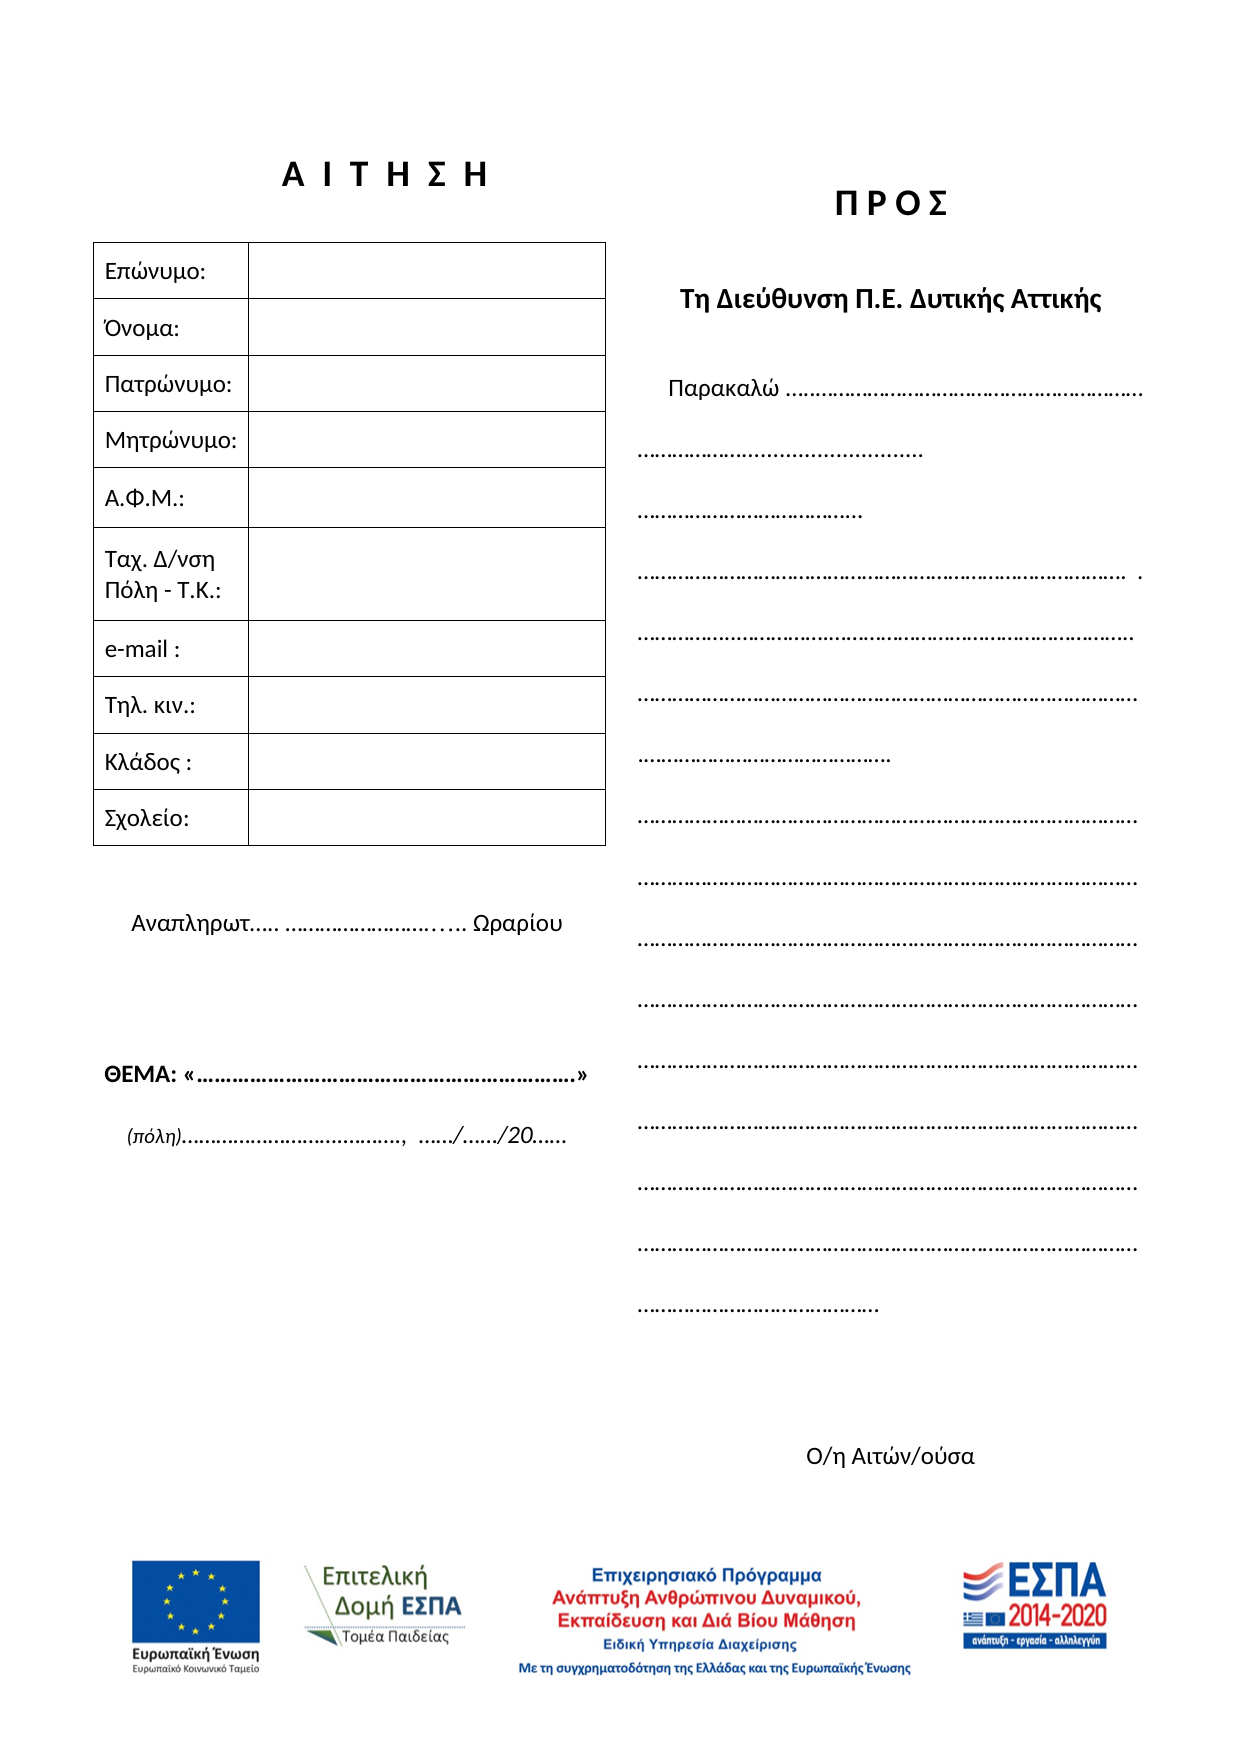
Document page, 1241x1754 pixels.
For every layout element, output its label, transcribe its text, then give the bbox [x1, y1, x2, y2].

picture [126, 1555, 1111, 1681]
table_cell Μητρώνυμο: [94, 412, 248, 467]
text Π Ρ Ο Σ [637, 179, 1144, 224]
table_header [249, 243, 605, 298]
text Παρακαλώ …..………………………………………………… ……………….............................………………………………...…………………………………………………………………………. .……………..…………….……………………………………………..…………………………………………………………………………….…………………………………….……………………………………………………………………………………………………………………………………………………………………………………………………………………………………………………………………………………………………………………………………………………………………………………………………………………………………………………………………………………………………………………………………………………………………………………………………………………………………………………………………………… [637, 372, 1144, 1318]
table_cell e-mail : [94, 621, 248, 676]
table_cell [249, 621, 605, 676]
text Τη Διεύθυνση Π.Ε. Δυτικής Αττικής [637, 281, 1144, 316]
table_cell Πατρώνυμο: [94, 356, 248, 411]
table_cell [249, 677, 605, 732]
text (πόλη)……………………….………., ……/……/20…… [94, 1119, 600, 1149]
table_cell [249, 356, 605, 411]
table_cell Όνομα: [94, 299, 248, 354]
table_cell Κλάδος : [94, 734, 248, 789]
table_cell [249, 790, 605, 845]
text ΘΕΜΑ: «……………………………………………………….» [94, 1058, 600, 1088]
text Αναπληρωτ….. …………………….….. Ωραρίου [94, 907, 600, 937]
table_cell [249, 468, 605, 527]
table_cell [249, 299, 605, 354]
table_cell [249, 412, 605, 467]
table_cell [249, 734, 605, 789]
text Ο/η Αιτών/ούσα [637, 1441, 1144, 1471]
table_cell Α.Φ.Μ.: [94, 468, 248, 527]
table_header Επώνυμο: [94, 243, 248, 298]
table_cell [249, 528, 605, 620]
table_cell Ταχ. Δ/νση Πόλη - Τ.Κ.: [94, 528, 248, 620]
table_cell Τηλ. κιν.: [94, 677, 248, 732]
table_cell Σχολείο: [94, 790, 248, 845]
text Α Ι Τ Η Σ Η [94, 150, 600, 196]
